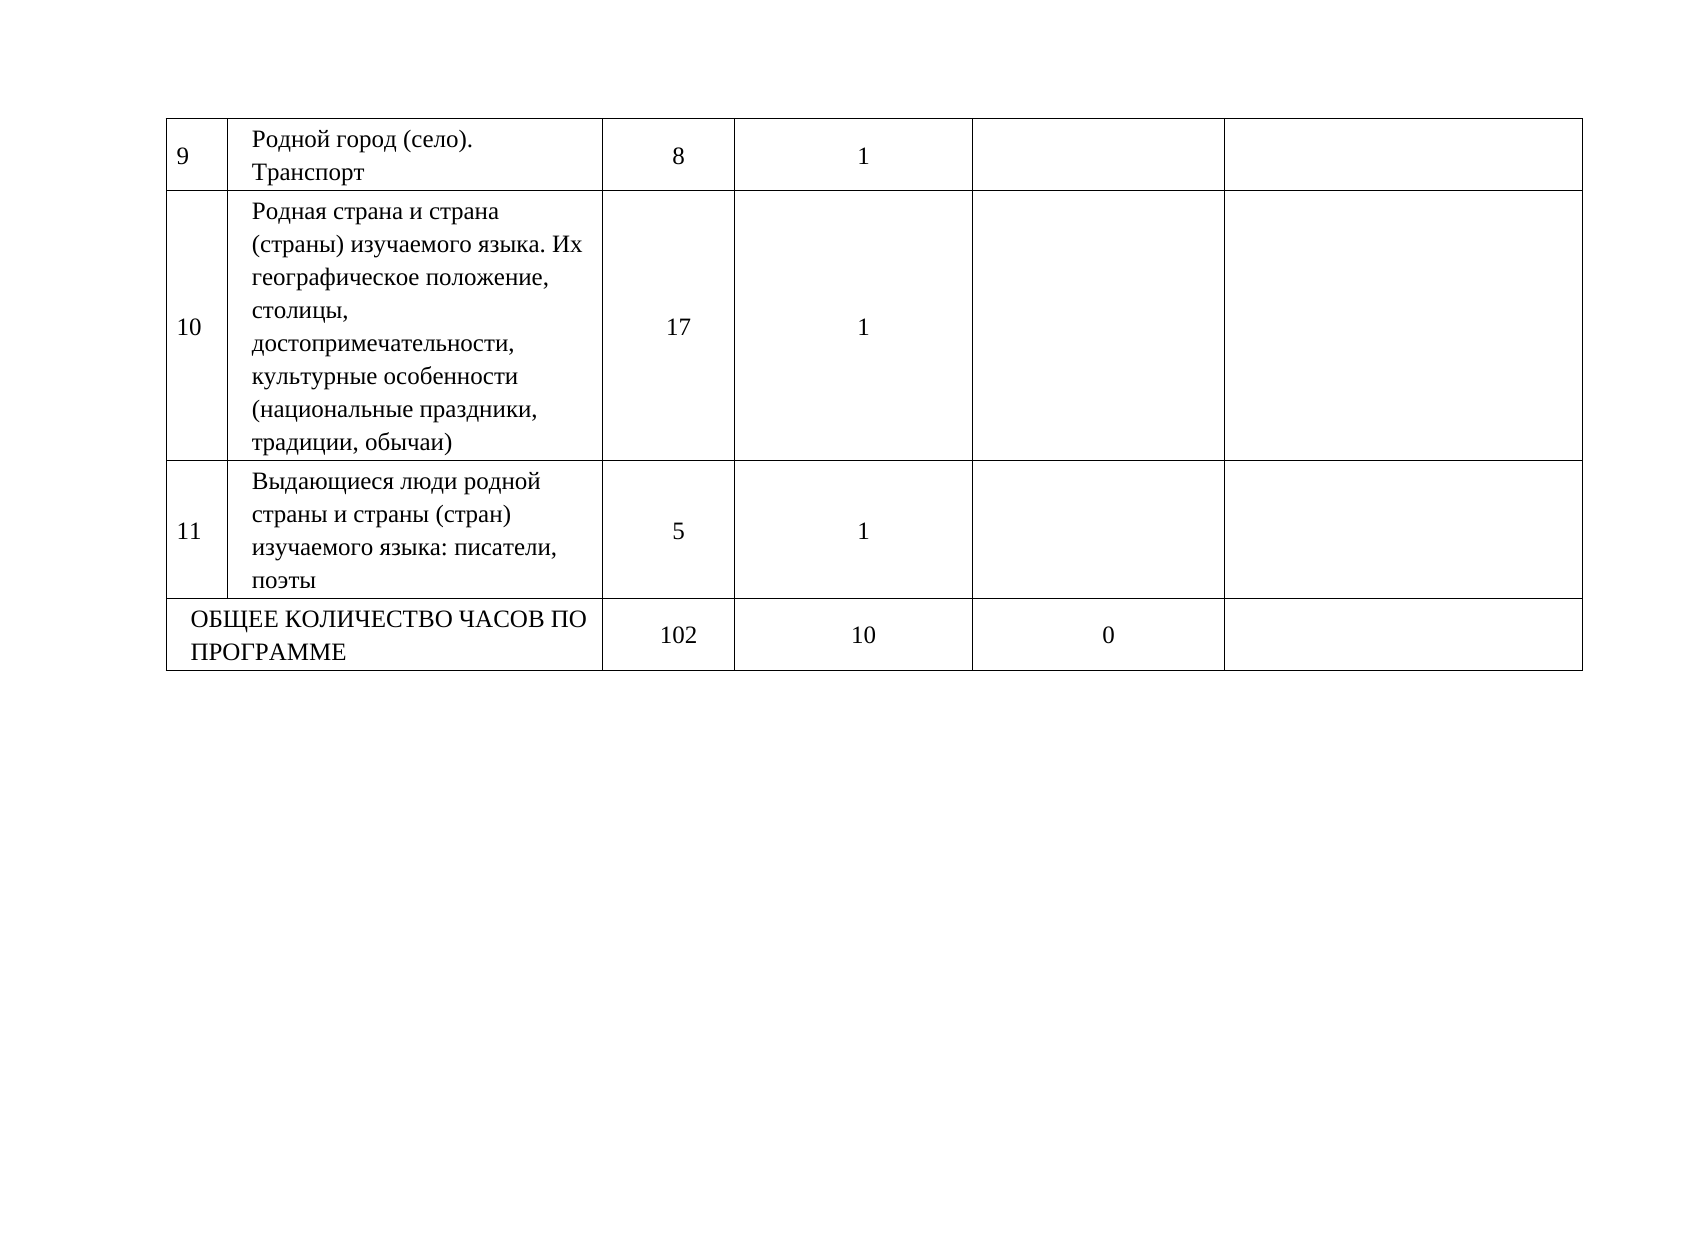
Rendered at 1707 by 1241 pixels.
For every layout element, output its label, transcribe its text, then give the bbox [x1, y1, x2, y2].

table_cell 10 [167, 191, 227, 460]
table_cell [1225, 461, 1582, 598]
table_cell 11 [167, 461, 227, 598]
table_cell Выдающиеся люди родной страны и страны (стран) изучаемого языка: писатели, поэты [228, 461, 602, 598]
table_cell Родной город (село). Транспорт [228, 119, 602, 190]
table_cell [973, 191, 1224, 460]
table_cell 17 [603, 191, 734, 460]
table_cell [973, 119, 1224, 190]
table_cell 1 [735, 191, 972, 460]
table_cell Родная страна и страна (страны) изучаемого языка. Их географическое положение, столицы, достопримечательности, культурные особенности (национальные праздники, традиции, обычаи) [228, 191, 602, 460]
table_cell 9 [167, 119, 227, 190]
table_cell [973, 461, 1224, 598]
table_cell [1225, 191, 1582, 460]
table_cell 0 [973, 599, 1224, 670]
table_cell 102 [603, 599, 734, 670]
table_cell 5 [603, 461, 734, 598]
table_cell 10 [735, 599, 972, 670]
table_cell 1 [735, 461, 972, 598]
table_cell ОБЩЕЕ КОЛИЧЕСТВО ЧАСОВ ПО ПРОГРАММЕ [167, 599, 602, 670]
table_cell 8 [603, 119, 734, 190]
table_cell [1225, 599, 1582, 670]
table_cell 1 [735, 119, 972, 190]
table_cell [1225, 119, 1582, 190]
